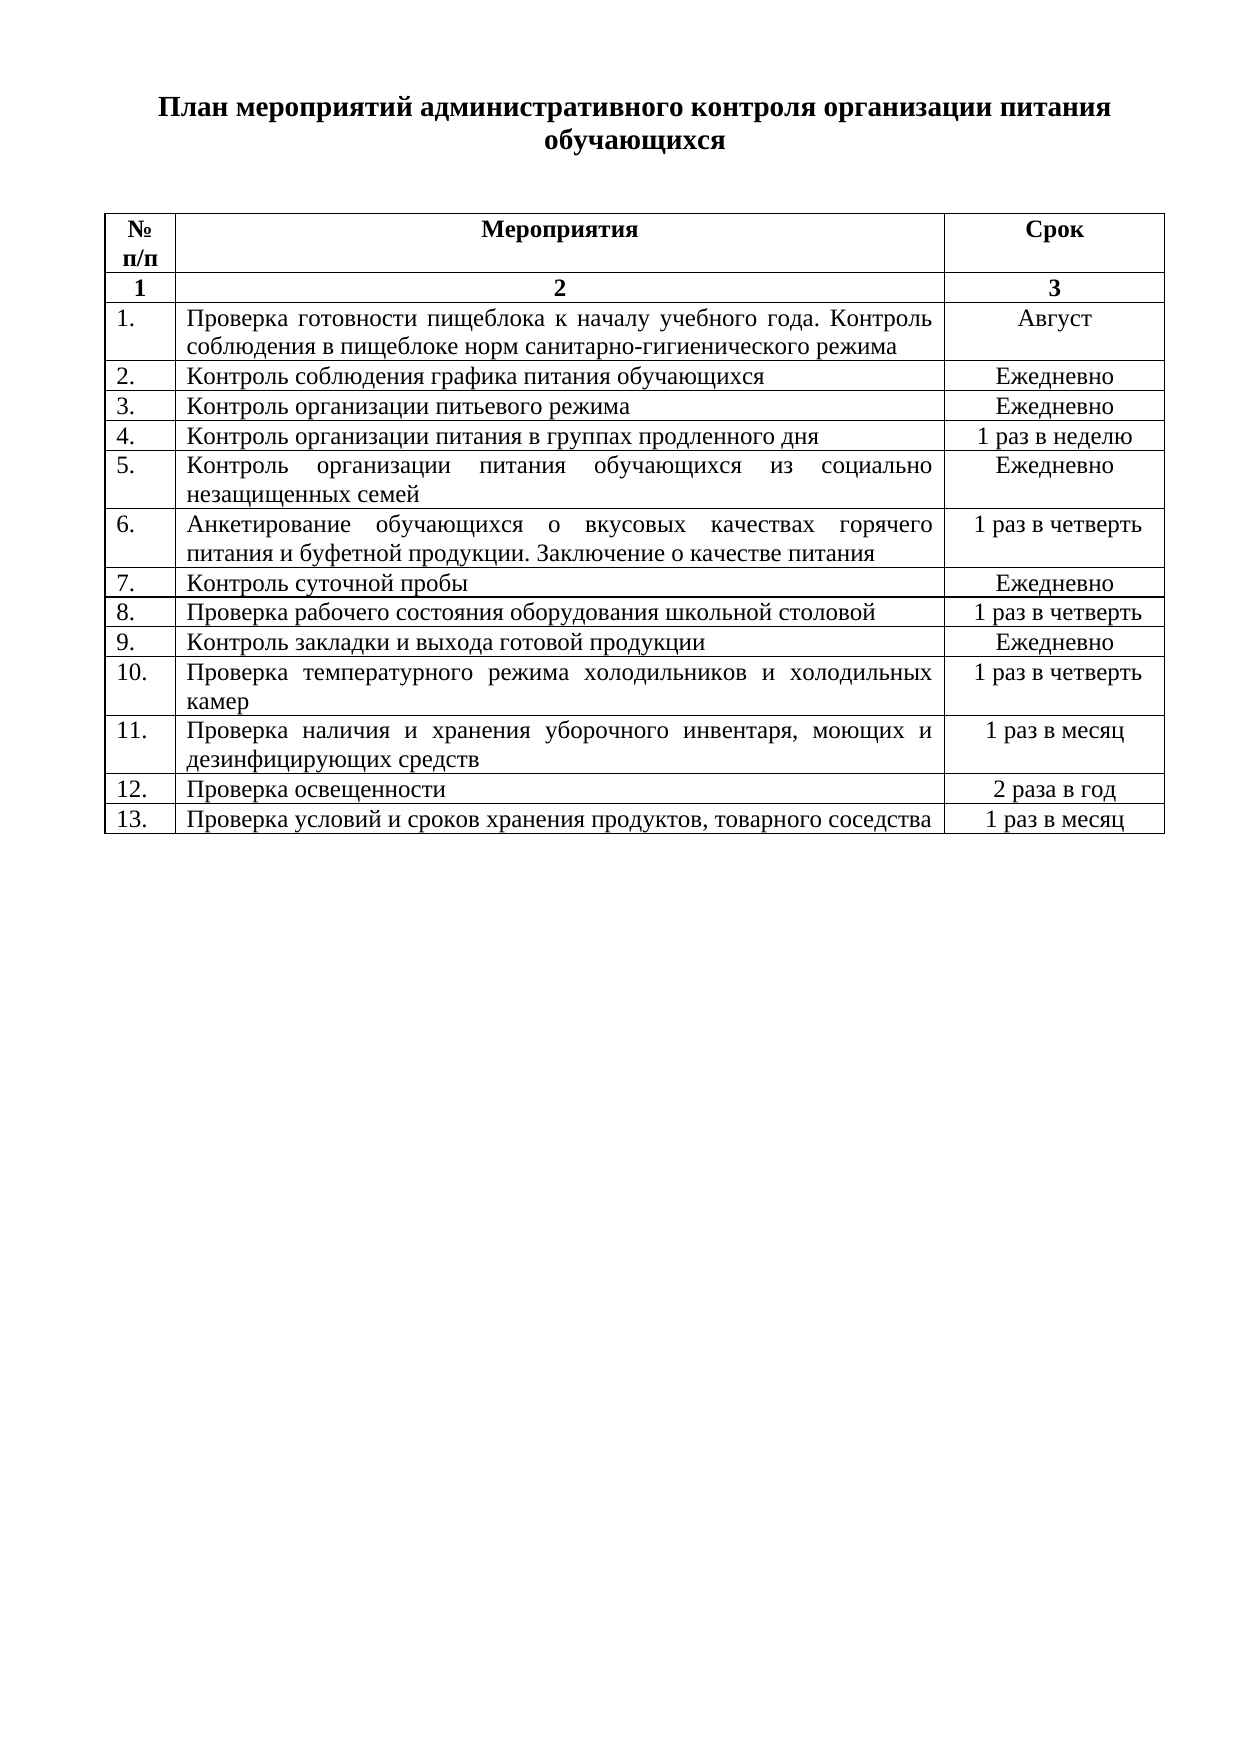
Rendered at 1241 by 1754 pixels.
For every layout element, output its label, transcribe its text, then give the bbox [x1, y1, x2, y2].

text План мероприятий административного контроля организации питания обучающихся [118, 89, 1152, 156]
table_cell Контроль организации питьевого режима [176, 391, 944, 420]
table_cell Контроль организации питания обучающихся из социально незащищенных семей [176, 451, 944, 508]
table_header № п/п [106, 214, 175, 272]
table_cell [106, 391, 175, 420]
table_cell 1 раз в четверть [945, 657, 1164, 714]
table_cell [106, 774, 175, 803]
table_cell 3 [945, 273, 1164, 302]
table_header Срок [945, 214, 1164, 272]
table_cell Ежедневно [945, 627, 1164, 656]
table_cell [106, 804, 175, 833]
table_cell 2 [176, 273, 944, 302]
table_cell [106, 598, 175, 626]
table_cell Ежедневно [945, 451, 1164, 508]
table_cell Контроль соблюдения графика питания обучающихся [176, 361, 944, 390]
table_cell Проверка наличия и хранения уборочного инвентаря, моющих и дезинфицирующих средств [176, 716, 944, 773]
table_cell Ежедневно [945, 568, 1164, 596]
table_cell Ежедневно [945, 391, 1164, 420]
table_cell Анкетирование обучающихся о вкусовых качествах горячего питания и буфетной продукции. Заключение о качестве питания [176, 509, 944, 567]
table_cell Проверка освещенности [176, 774, 944, 803]
table_cell Контроль организации питания в группах продленного дня [176, 421, 944, 449]
table_cell 2 раза в год [945, 774, 1164, 803]
table_cell Проверка условий и сроков хранения продуктов, товарного соседства [176, 804, 944, 833]
table_cell Проверка рабочего состояния оборудования школьной столовой [176, 598, 944, 626]
table_cell Проверка температурного режима холодильников и холодильных камер [176, 657, 944, 714]
table_cell 1 раз в четверть [945, 598, 1164, 626]
table_cell Проверка готовности пищеблока к началу учебного года. Контроль соблюдения в пищеблоке норм санитарно-гигиенического режима [176, 303, 944, 360]
table_cell [106, 657, 175, 714]
table_cell Контроль суточной пробы [176, 568, 944, 596]
table_cell 1 раз в месяц [945, 804, 1164, 833]
table_cell [106, 421, 175, 449]
table_cell [106, 716, 175, 773]
table_cell 1 раз в четверть [945, 509, 1164, 567]
table_cell Контроль закладки и выхода готовой продукции [176, 627, 944, 656]
table_header Мероприятия [176, 214, 944, 272]
table_cell [106, 303, 175, 360]
table_cell 1 раз в неделю [945, 421, 1164, 449]
table_cell 1 [106, 273, 175, 302]
table_cell [106, 568, 175, 596]
table_cell Август [945, 303, 1164, 360]
table_cell [106, 627, 175, 656]
table_cell [106, 451, 175, 508]
table_cell [106, 361, 175, 390]
table_cell [106, 509, 175, 567]
table_cell Ежедневно [945, 361, 1164, 390]
table_cell 1 раз в месяц [945, 716, 1164, 773]
